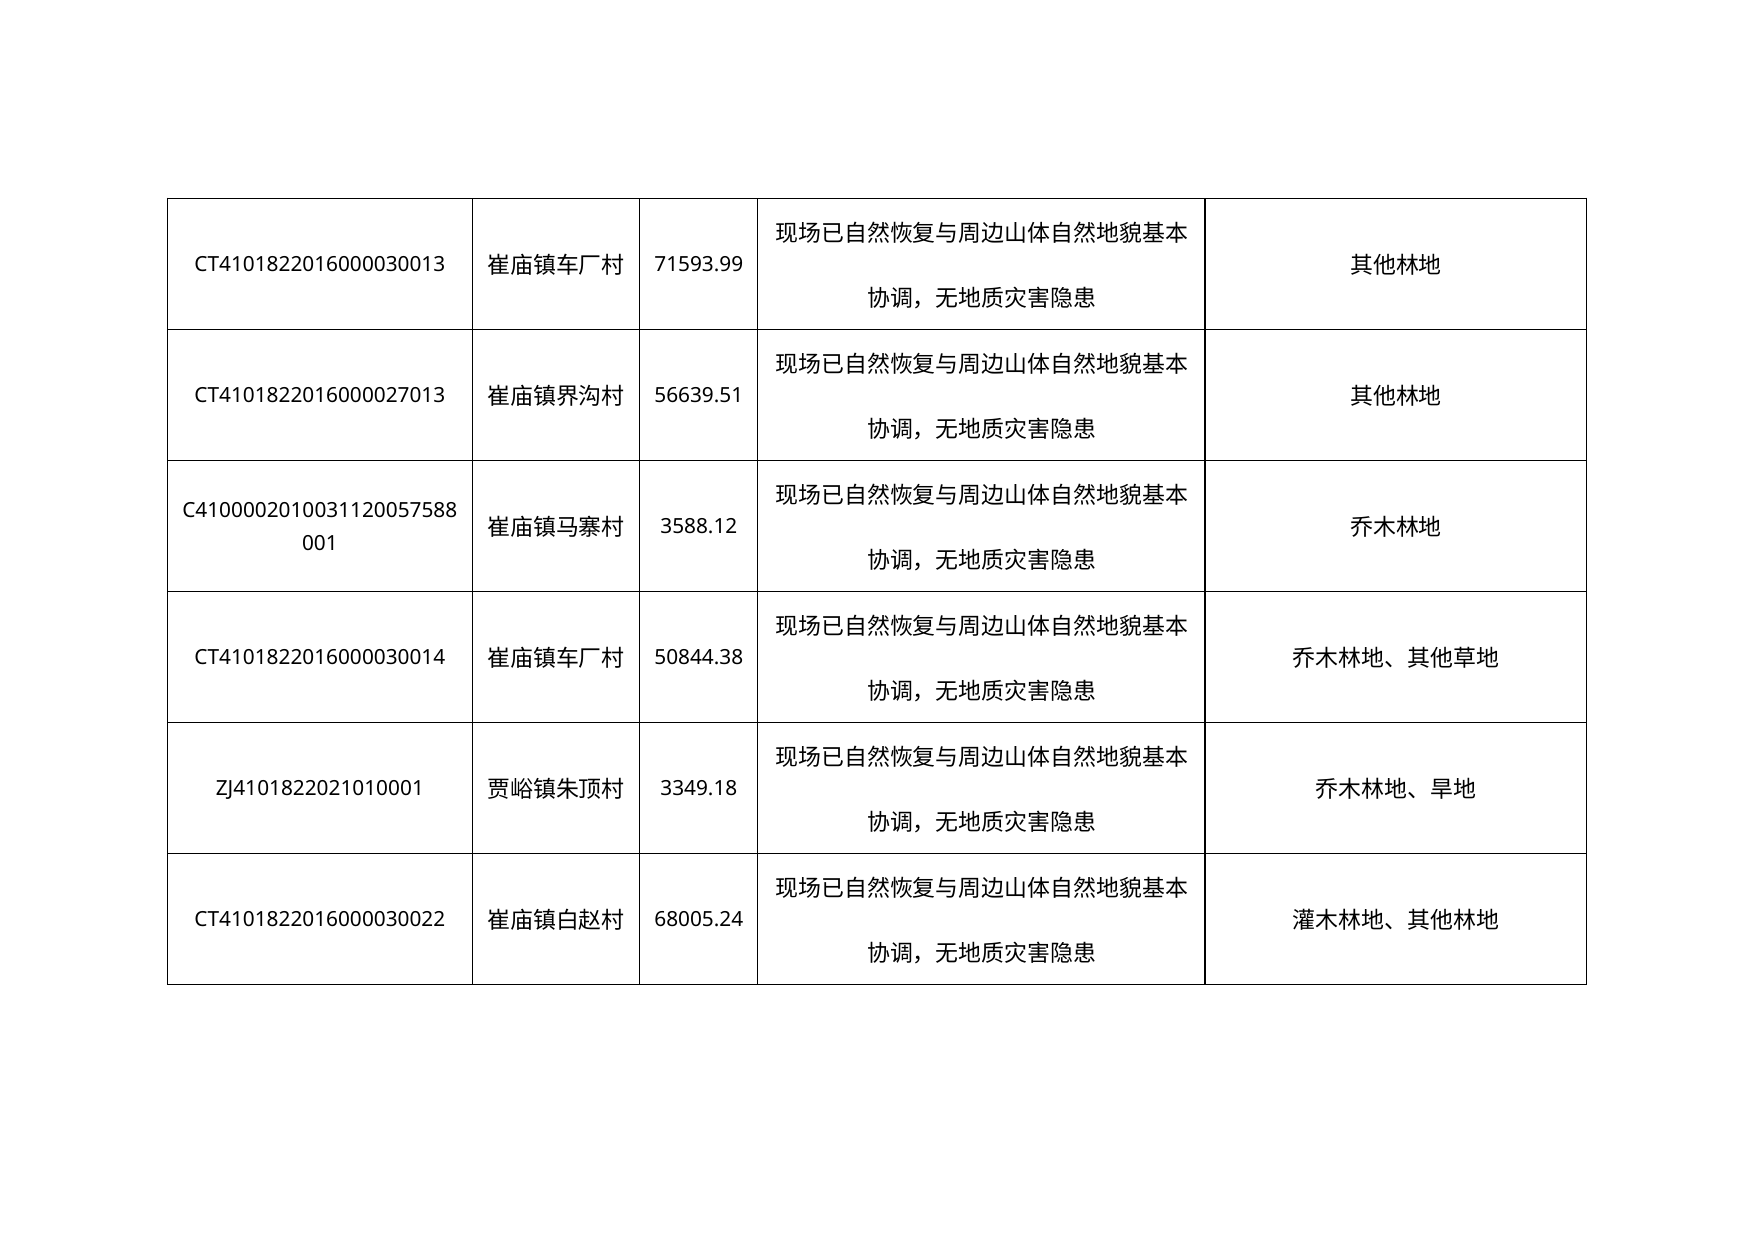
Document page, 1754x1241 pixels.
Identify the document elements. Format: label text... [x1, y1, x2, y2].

table_cell CT4101822016000030014 [168, 592, 472, 722]
table_cell 崔庙镇车厂村 [473, 199, 639, 329]
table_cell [758, 199, 1204, 329]
table_cell 现场已自然恢复与周边山体自然地貌基本协调，无地质灾害隐患 [758, 723, 1204, 853]
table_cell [758, 854, 1204, 984]
table_cell 现场已自然恢复与周边山体自然地貌基本协调，无地质灾害隐患 [758, 461, 1204, 591]
table_cell 乔木林地、其他草地 [1206, 592, 1586, 722]
table_cell C4100002010031120057588001 [168, 461, 472, 591]
table_cell 现场已自然恢复与周边山体自然地貌基本协调，无地质灾害隐患 [758, 592, 1204, 722]
table_cell 68005.24 [640, 854, 757, 984]
table_cell 灌木林地、其他林地 [1206, 854, 1586, 984]
table_cell 50844.38 [640, 592, 757, 722]
table_cell 贾峪镇朱顶村 [473, 723, 639, 853]
table_cell CT4101822016000027013 [168, 330, 472, 460]
table_cell 71593.99 [640, 199, 757, 329]
table_cell 崔庙镇马寨村 [473, 461, 639, 591]
table_cell CT4101822016000030022 [168, 854, 472, 984]
table_cell 乔木林地 [1206, 461, 1586, 591]
table_cell 崔庙镇车厂村 [473, 592, 639, 722]
table_cell 56639.51 [640, 330, 757, 460]
table_cell 3349.18 [640, 723, 757, 853]
table_cell 乔木林地、旱地 [1206, 723, 1586, 853]
table_cell 其他林地 [1206, 330, 1586, 460]
table_cell CT4101822016000030013 [168, 199, 472, 329]
table_cell 现场已自然恢复与周边山体自然地貌基本协调，无地质灾害隐患 [758, 330, 1204, 460]
table_cell ZJ4101822021010001 [168, 723, 472, 853]
table_cell 崔庙镇白赵村 [473, 854, 639, 984]
table_cell 3588.12 [640, 461, 757, 591]
table_cell 崔庙镇界沟村 [473, 330, 639, 460]
table_cell 其他林地 [1206, 199, 1586, 329]
